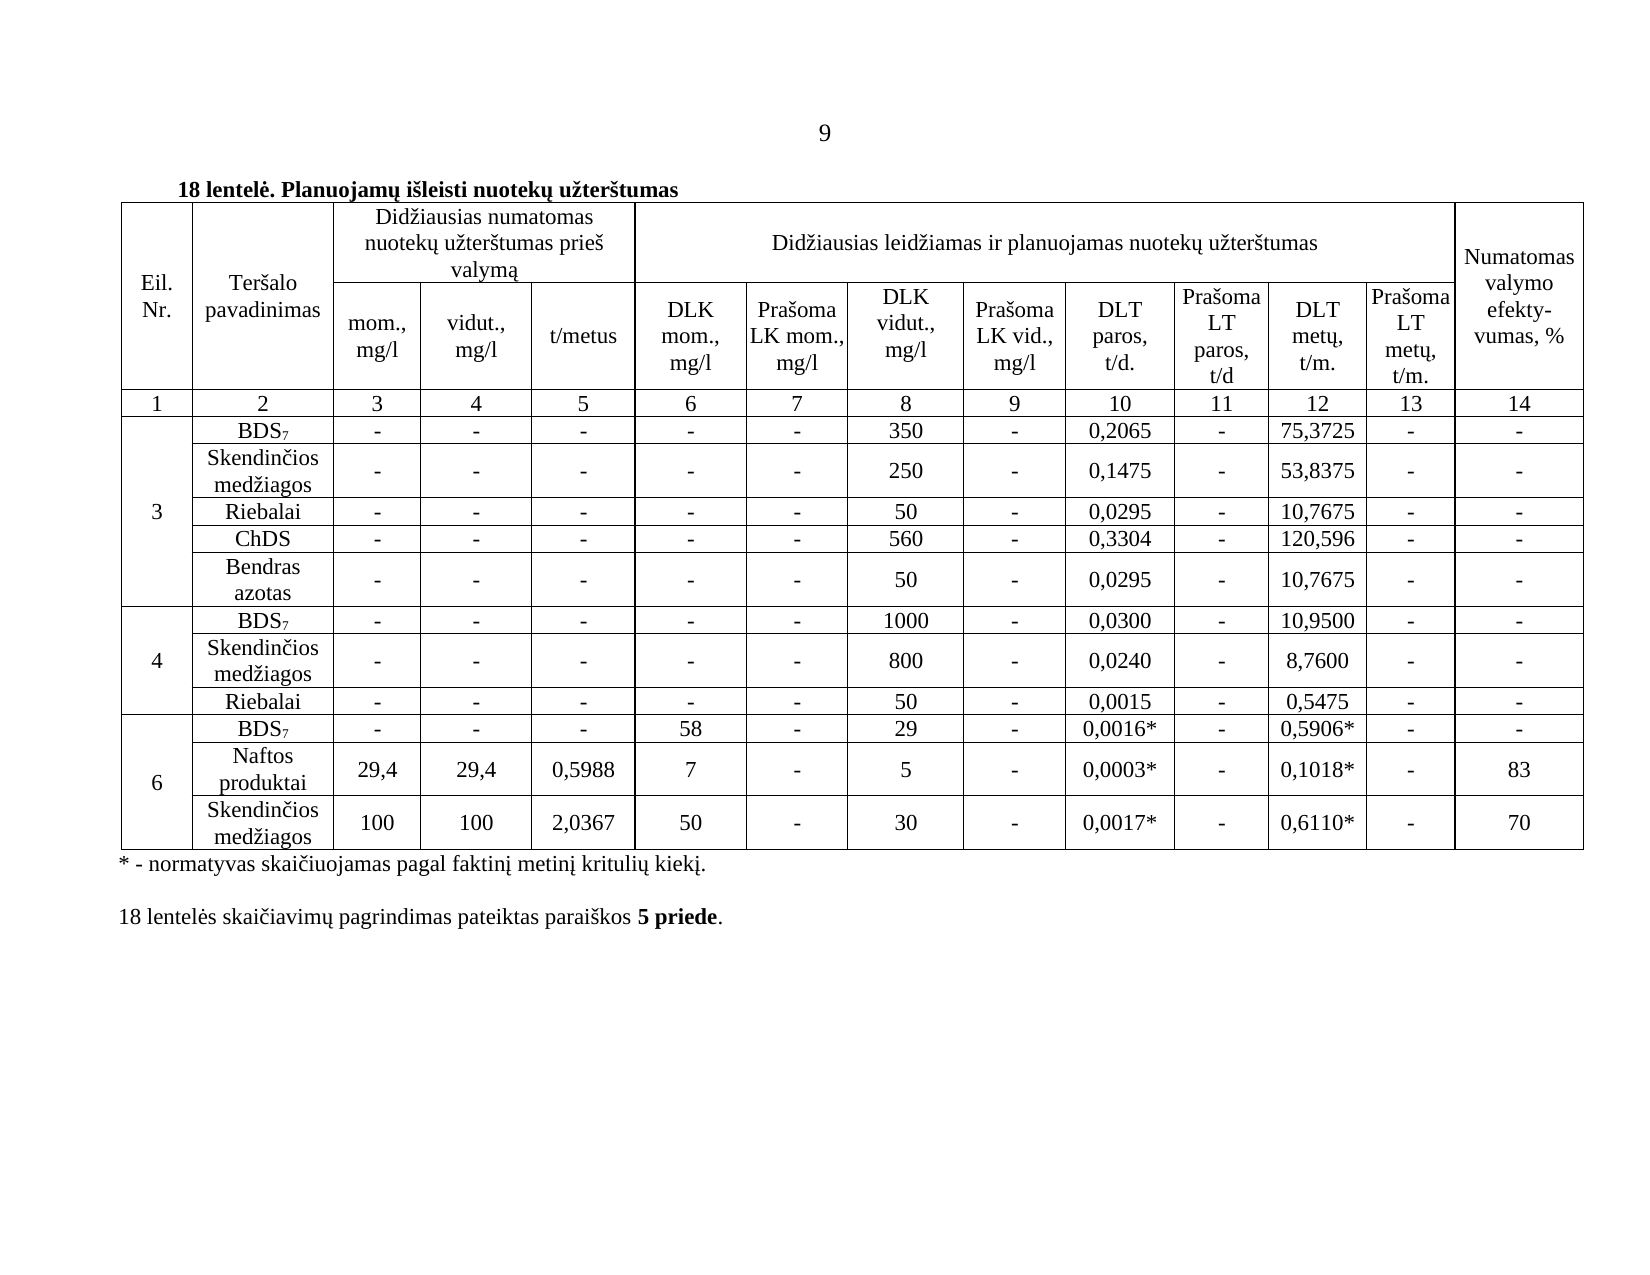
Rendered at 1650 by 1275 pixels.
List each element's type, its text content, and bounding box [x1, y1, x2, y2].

table_cell BDS7 [193, 607, 333, 633]
table_cell - [747, 688, 847, 714]
table_cell - [1367, 743, 1454, 795]
table_cell 0,5475 [1269, 688, 1366, 714]
table_cell - [421, 634, 531, 687]
table_cell - [636, 688, 746, 714]
table_cell 10,7675 [1269, 553, 1366, 606]
table_cell - [1367, 796, 1454, 849]
table_cell mom., mg/l [334, 283, 420, 388]
table_cell 70 [1456, 796, 1583, 849]
table_cell 0,1018* [1269, 743, 1366, 795]
table_cell - [964, 796, 1065, 849]
table_cell 50 [636, 796, 746, 849]
table_cell Prašoma LT paros, t/d [1175, 283, 1268, 388]
table_cell - [532, 498, 634, 524]
table_cell - [1175, 553, 1268, 606]
table_cell - [334, 607, 420, 633]
table_cell - [1456, 688, 1583, 714]
table_cell 0,0017* [1066, 796, 1174, 849]
table_cell 5 [848, 743, 963, 795]
table_cell 560 [848, 526, 963, 552]
table_cell Naftos produktai [193, 743, 333, 795]
table_cell - [1456, 634, 1583, 687]
table_cell Skendinčios medžiagos [193, 796, 333, 849]
table_cell - [1456, 498, 1583, 524]
table_cell - [334, 634, 420, 687]
table_cell - [421, 607, 531, 633]
table_header Numatomas valymo efekty-vumas, % [1456, 203, 1583, 388]
table_cell DLK vidut., mg/l [848, 283, 963, 388]
table_header Eil. Nr. [122, 203, 192, 388]
table_cell 2 [193, 390, 333, 416]
table_cell BDS7 [193, 417, 333, 443]
table_cell - [532, 688, 634, 714]
table_cell Prašoma LT metų, t/m. [1367, 283, 1454, 388]
table_cell - [1175, 634, 1268, 687]
table_cell - [1175, 743, 1268, 795]
table_cell - [421, 553, 531, 606]
table_cell - [747, 444, 847, 497]
table_cell - [421, 444, 531, 497]
table_cell 4 [421, 390, 531, 416]
table_cell - [1367, 715, 1454, 742]
table_cell 100 [334, 796, 420, 849]
table_cell DLT metų, t/m. [1269, 283, 1366, 388]
table_cell 0,0016* [1066, 715, 1174, 742]
table_cell 29,4 [421, 743, 531, 795]
table_cell 50 [848, 688, 963, 714]
table_cell 13 [1367, 390, 1454, 416]
table_cell DLK mom., mg/l [636, 283, 746, 388]
table_cell - [747, 553, 847, 606]
text 18 lentelės skaičiavimų pagrindimas pateiktas paraiškos 5 priede. [118, 903, 1532, 929]
table_cell 53,8375 [1269, 444, 1366, 497]
table_cell - [1456, 526, 1583, 552]
table_cell 0,0295 [1066, 553, 1174, 606]
table_cell - [1367, 417, 1454, 443]
table_cell DLT paros, t/d. [1066, 283, 1174, 388]
table_cell - [334, 553, 420, 606]
table_cell 1000 [848, 607, 963, 633]
table_cell t/metus [532, 283, 634, 388]
table_cell - [532, 526, 634, 552]
table_cell Skendinčios medžiagos [193, 444, 333, 497]
table_cell 7 [636, 743, 746, 795]
table_cell - [1175, 796, 1268, 849]
table_cell - [747, 607, 847, 633]
table_cell - [964, 417, 1065, 443]
table_cell 0,0240 [1066, 634, 1174, 687]
table_cell - [1456, 417, 1583, 443]
table_cell 50 [848, 498, 963, 524]
table_cell - [964, 444, 1065, 497]
table_cell vidut., mg/l [421, 283, 531, 388]
table_cell 2,0367 [532, 796, 634, 849]
table_cell - [421, 498, 531, 524]
table_cell - [334, 526, 420, 552]
table_cell 350 [848, 417, 963, 443]
table_cell 12 [1269, 390, 1366, 416]
table_cell 0,0295 [1066, 498, 1174, 524]
table_cell 29 [848, 715, 963, 742]
table_cell - [1367, 688, 1454, 714]
table_cell - [1367, 498, 1454, 524]
table_cell 10 [1066, 390, 1174, 416]
table_cell - [421, 688, 531, 714]
table_cell - [1456, 607, 1583, 633]
table_cell - [964, 715, 1065, 742]
table_cell Riebalai [193, 498, 333, 524]
table_cell - [532, 553, 634, 606]
table_cell 0,0300 [1066, 607, 1174, 633]
table_cell - [1367, 634, 1454, 687]
table_cell 3 [122, 417, 192, 606]
table_cell 6 [636, 390, 746, 416]
text 18 lentelė. Planuojamų išleisti nuotekų užterštumas [118, 176, 1532, 202]
table_header Didžiausias leidžiamas ir planuojamas nuotekų užterštumas [636, 203, 1454, 282]
table_cell - [964, 553, 1065, 606]
table_cell 120,596 [1269, 526, 1366, 552]
table_cell - [334, 688, 420, 714]
table_cell - [421, 417, 531, 443]
table_cell - [1456, 715, 1583, 742]
table_cell 75,3725 [1269, 417, 1366, 443]
table_cell - [747, 743, 847, 795]
table_cell - [747, 715, 847, 742]
table_cell - [1175, 688, 1268, 714]
table_cell 30 [848, 796, 963, 849]
table_cell Prašoma LK mom., mg/l [747, 283, 847, 388]
table_cell 7 [747, 390, 847, 416]
table_cell 11 [1175, 390, 1268, 416]
table_cell 250 [848, 444, 963, 497]
table_cell - [964, 498, 1065, 524]
table_cell 29,4 [334, 743, 420, 795]
table_cell - [421, 715, 531, 742]
table_cell 800 [848, 634, 963, 687]
table_cell - [532, 607, 634, 633]
table_cell - [1367, 607, 1454, 633]
table_cell 0,3304 [1066, 526, 1174, 552]
table_cell - [964, 743, 1065, 795]
table_cell 3 [334, 390, 420, 416]
table_cell 50 [848, 553, 963, 606]
table_cell - [532, 444, 634, 497]
table_cell 0,2065 [1066, 417, 1174, 443]
table_cell 9 [964, 390, 1065, 416]
table_cell 100 [421, 796, 531, 849]
table_cell 0,1475 [1066, 444, 1174, 497]
table_cell - [964, 688, 1065, 714]
table_cell BDS7 [193, 715, 333, 742]
table_cell - [747, 498, 847, 524]
table_cell 1 [122, 390, 192, 416]
table_cell 10,7675 [1269, 498, 1366, 524]
table_cell - [636, 417, 746, 443]
table_cell - [1456, 444, 1583, 497]
table_cell 0,5988 [532, 743, 634, 795]
table_cell - [964, 634, 1065, 687]
table_cell - [1175, 715, 1268, 742]
table_cell - [532, 417, 634, 443]
table_cell 8 [848, 390, 963, 416]
table_cell 10,9500 [1269, 607, 1366, 633]
table_cell - [1456, 553, 1583, 606]
table_cell 8,7600 [1269, 634, 1366, 687]
table_cell - [747, 796, 847, 849]
table_cell - [1175, 444, 1268, 497]
table_cell - [636, 634, 746, 687]
table_cell - [334, 444, 420, 497]
table_cell - [636, 444, 746, 497]
table_cell 6 [122, 715, 192, 849]
table_cell - [532, 715, 634, 742]
table_cell Bendras azotas [193, 553, 333, 606]
table_cell - [1175, 498, 1268, 524]
table_cell 14 [1456, 390, 1583, 416]
table_cell ChDS [193, 526, 333, 552]
table_cell - [1367, 526, 1454, 552]
table_cell 5 [532, 390, 634, 416]
table_cell - [1175, 526, 1268, 552]
table_cell - [1175, 607, 1268, 633]
table_cell 0,0003* [1066, 743, 1174, 795]
table_cell Riebalai [193, 688, 333, 714]
table_cell - [532, 634, 634, 687]
table_cell Skendinčios medžiagos [193, 634, 333, 687]
table_header Didžiausias numatomas nuotekų užterštumas prieš valymą [334, 203, 634, 282]
table_cell - [334, 715, 420, 742]
table_cell - [964, 526, 1065, 552]
table_cell 4 [122, 607, 192, 714]
table_cell - [334, 417, 420, 443]
table_cell 58 [636, 715, 746, 742]
table_cell - [747, 634, 847, 687]
table_cell Prašoma LK vid., mg/l [964, 283, 1065, 388]
table_cell - [747, 417, 847, 443]
table_cell 0,5906* [1269, 715, 1366, 742]
table_cell - [636, 498, 746, 524]
table_cell 83 [1456, 743, 1583, 795]
table_header Teršalo pavadinimas [193, 203, 333, 388]
table_cell - [421, 526, 531, 552]
table_cell - [636, 553, 746, 606]
table_cell 0,6110* [1269, 796, 1366, 849]
text * - normatyvas skaičiuojamas pagal faktinį metinį kritulių kiekį. [118, 850, 1532, 876]
table_cell - [636, 607, 746, 633]
table_cell - [1175, 417, 1268, 443]
table_cell - [1367, 444, 1454, 497]
table_cell - [1367, 553, 1454, 606]
table_cell 0,0015 [1066, 688, 1174, 714]
table_cell - [747, 526, 847, 552]
table_cell - [636, 526, 746, 552]
table_cell - [964, 607, 1065, 633]
table_cell - [334, 498, 420, 524]
